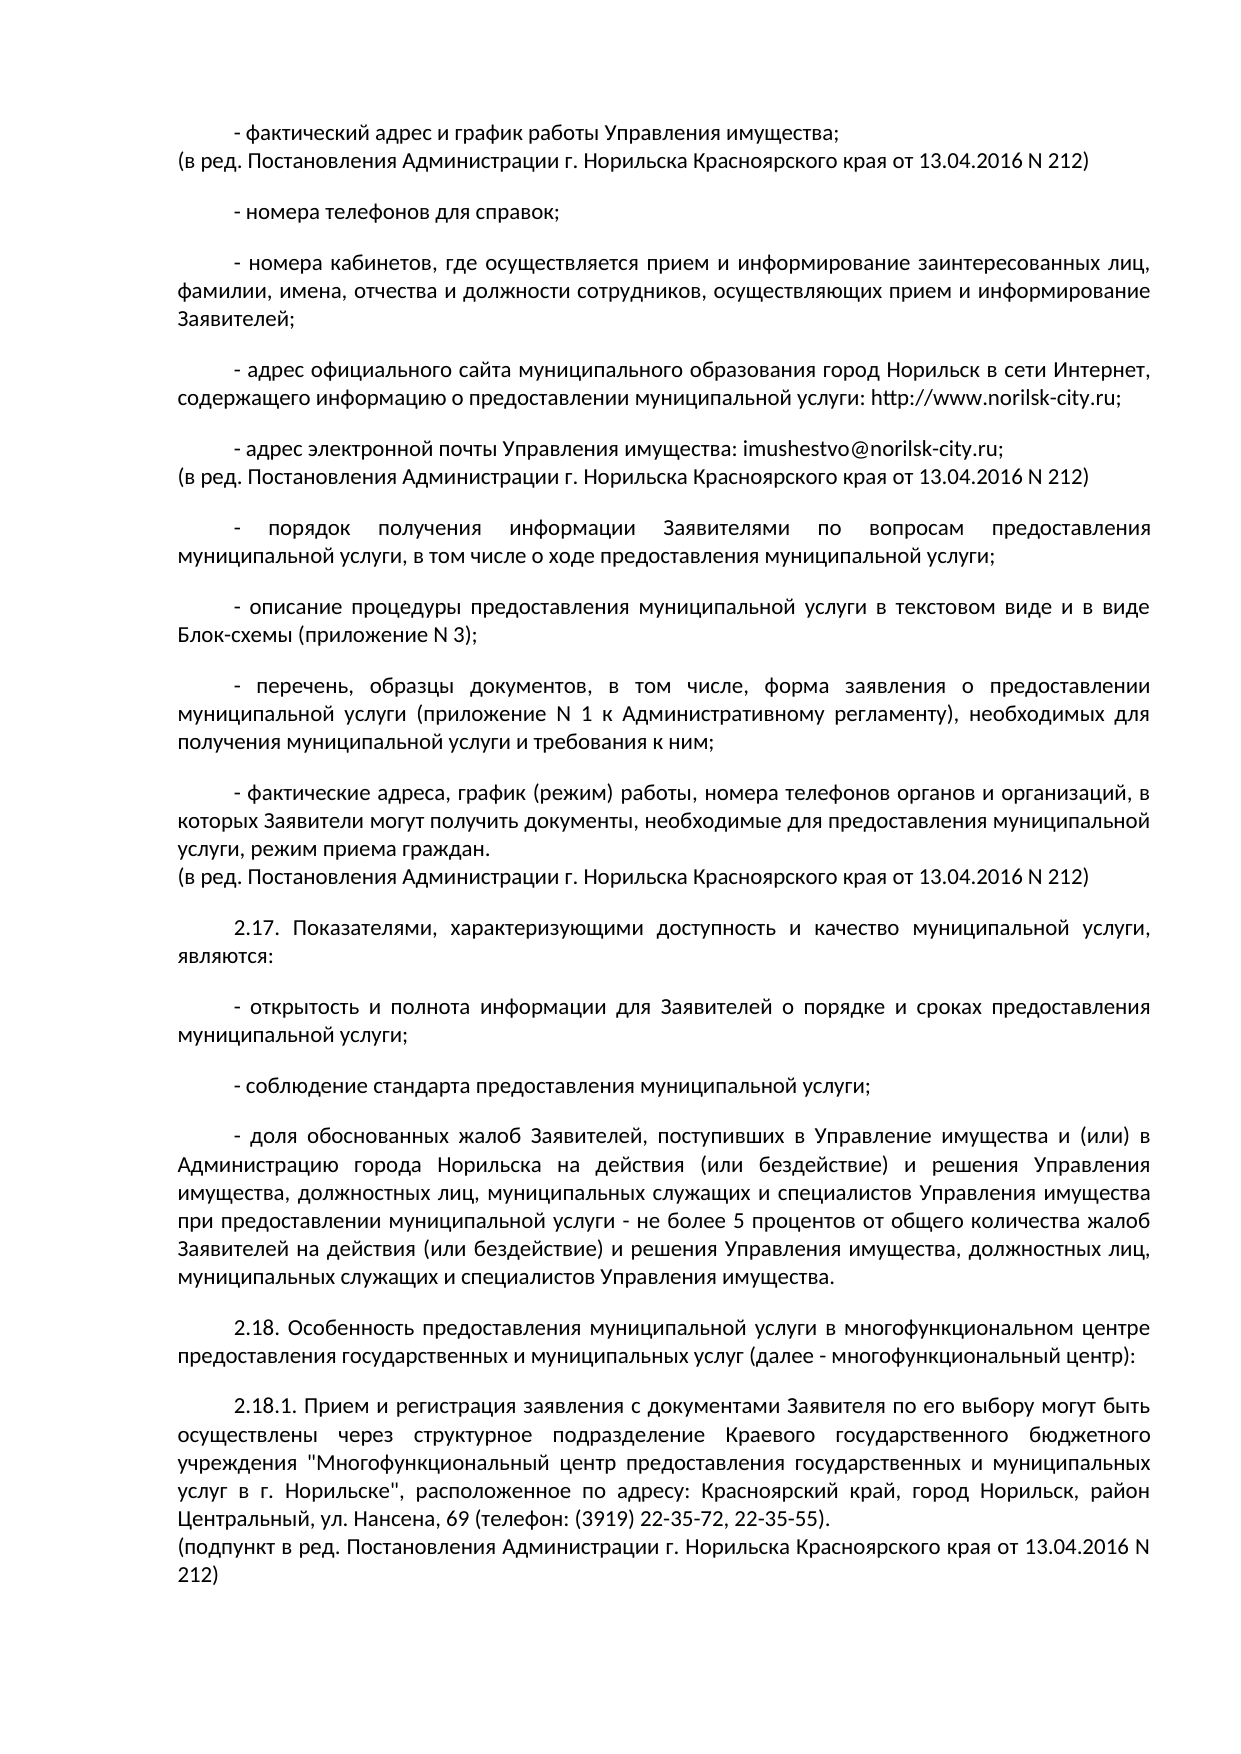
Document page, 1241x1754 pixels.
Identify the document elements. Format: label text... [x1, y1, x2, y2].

text - номера кабинетов, где осуществляется прием и информирование заинтересованных лиц, фамилии, имена, отчества и должности сотрудников, осуществляющих прием и информирование Заявителей; [177, 248, 1152, 332]
text - адрес официального сайта муниципального образования город Норильск в сети Интернет, содержащего информацию о предоставлении муниципальной услуги: http://www.norilsk-city.ru; [177, 355, 1152, 411]
text 2.17. Показателями, характеризующими доступность и качество муниципальной услуги, являются: [177, 913, 1152, 969]
text - номера телефонов для справок; [177, 197, 1152, 225]
text - порядок получения информации Заявителями по вопросам предоставления муниципальной услуги, в том числе о ходе предоставления муниципальной услуги; [177, 513, 1152, 569]
text (в ред. Постановления Администрации г. Норильска Красноярского края от 13.04.2016 N 212) [177, 862, 1152, 890]
text - фактический адрес и график работы Управления имущества; [177, 118, 1152, 146]
text 2.18. Особенность предоставления муниципальной услуги в многофункциональном центре предоставления государственных и муниципальных услуг (далее - многофункциональный центр): [177, 1313, 1152, 1369]
text - доля обоснованных жалоб Заявителей, поступивших в Управление имущества и (или) в Администрацию города Норильска на действия (или бездействие) и решения Управления имущества, должностных лиц, муниципальных служащих и специалистов Управления имущества при предоставлении муниципальной услуги - не более 5 процентов от общего количества жалоб Заявителей на действия (или бездействие) и решения Управления имущества, должностных лиц, муниципальных служащих и специалистов Управления имущества. [177, 1122, 1152, 1290]
text - соблюдение стандарта предоставления муниципальной услуги; [177, 1071, 1152, 1099]
text (подпункт в ред. Постановления Администрации г. Норильска Красноярского края от 13.04.2016 N 212) [177, 1532, 1152, 1588]
text - перечень, образцы документов, в том числе, форма заявления о предоставлении муниципальной услуги (приложение N 1 к Административному регламенту), необходимых для получения муниципальной услуги и требования к ним; [177, 671, 1152, 755]
text - открытость и полнота информации для Заявителей о порядке и сроках предоставления муниципальной услуги; [177, 992, 1152, 1048]
text (в ред. Постановления Администрации г. Норильска Красноярского края от 13.04.2016 N 212) [177, 146, 1152, 174]
text 2.18.1. Прием и регистрация заявления с документами Заявителя по его выбору могут быть осуществлены через структурное подразделение Краевого государственного бюджетного учреждения "Многофункциональный центр предоставления государственных и муниципальных услуг в г. Норильске", расположенное по адресу: Красноярский край, город Норильск, район Центральный, ул. Нансена, 69 (телефон: (3919) 22-35-72, 22-35-55). [177, 1392, 1152, 1532]
text - описание процедуры предоставления муниципальной услуги в текстовом виде и в виде Блок-схемы (приложение N 3); [177, 592, 1152, 648]
text (в ред. Постановления Администрации г. Норильска Красноярского края от 13.04.2016 N 212) [177, 462, 1152, 490]
text - фактические адреса, график (режим) работы, номера телефонов органов и организаций, в которых Заявители могут получить документы, необходимые для предоставления муниципальной услуги, режим приема граждан. [177, 778, 1152, 862]
text - адрес электронной почты Управления имущества: imushestvo@norilsk-city.ru; [177, 434, 1152, 462]
